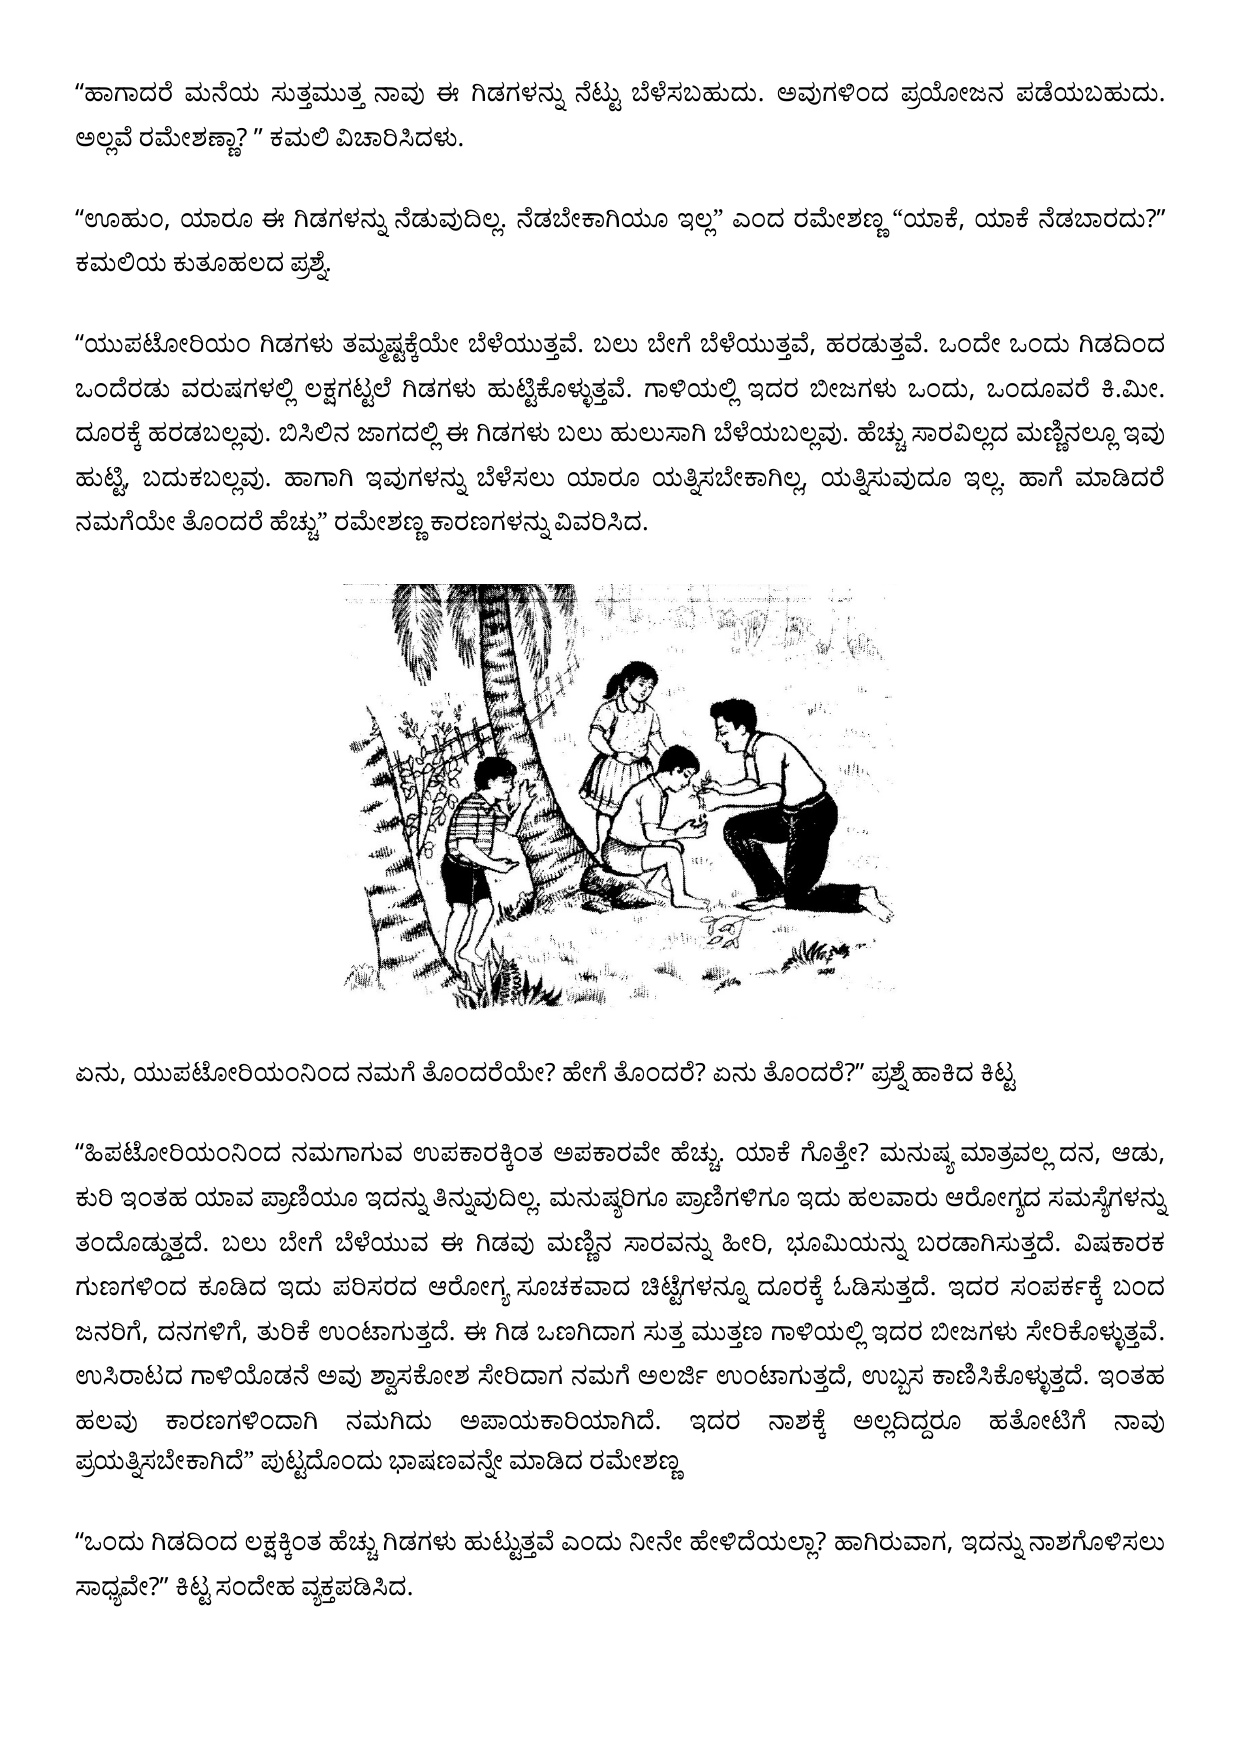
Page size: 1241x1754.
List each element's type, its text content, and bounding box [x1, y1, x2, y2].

text “ಊಹುಂ, ಯಾರೂ ಈ ಗಿಡಗಳನ್ನು ನೆಡುವುದಿಲ್ಲ. ನೆಡಬೇಕಾಗಿಯೂ ಇಲ್ಲ” ಎಂದ ರಮೇಶಣ್ಣ “ಯಾಕೆ, ಯಾಕೆ ನೆಡಬಾರದು?” ಕಮಲಿಯ ಕುತೂಹಲದ ಪ್ರಶ್ನೆ. [75, 200, 1165, 289]
picture [343, 584, 897, 1019]
text “ಹಿಪಟೋರಿಯಂನಿಂದ ನಮಗಾಗುವ ಉಪಕಾರಕ್ಕಿಂತ ಅಪಕಾರವೇ ಹೆಚ್ಚು. ಯಾಕೆ ಗೊತ್ತೇ? ಮನುಷ್ಯ ಮಾತ್ರವಲ್ಲ ದನ, ಆಡು, ಕುರಿ ಇಂತಹ ಯಾವ ಪ್ರಾಣಿಯೂ ಇದನ್ನು ತಿನ್ನುವುದಿಲ್ಲ. ಮನುಷ್ಯರಿಗೂ ಪ್ರಾಣಿಗಳಿಗೂ ಇದು ಹಲವಾರು ಆರೋಗ್ಯದ ಸಮಸ್ಯೆಗಳನ್ನು ತಂದೊಡ್ಡುತ್ತದೆ. ಬಲು ಬೇಗೆ ಬೆಳೆಯುವ ಈ ಗಿಡವು ಮಣ್ಣಿನ ಸಾರವನ್ನು ಹೀರಿ, ಭೂಮಿಯನ್ನು ಬರಡಾಗಿಸುತ್ತದೆ. ವಿಷಕಾರಕ ಗುಣಗಳಿಂದ ಕೂಡಿದ ಇದು ಪರಿಸರದ ಆರೋಗ್ಯ ಸೂಚಕವಾದ ಚಿಟ್ಟೆಗಳನ್ನೂ ದೂರಕ್ಕೆ ಓಡಿಸುತ್ತದೆ. ಇದರ ಸಂಪರ್ಕಕ್ಕೆ ಬಂದ ಜನರಿಗೆ, ದನಗಳಿಗೆ, ತುರಿಕೆ ಉಂಟಾಗುತ್ತದೆ. ಈ ಗಿಡ ಒಣಗಿದಾಗ ಸುತ್ತ ಮುತ್ತಣ ಗಾಳಿಯಲ್ಲಿ ಇದರ ಬೀಜಗಳು ಸೇರಿಕೊಳ್ಳುತ್ತವೆ. ಉಸಿರಾಟದ ಗಾಳಿಯೊಡನೆ ಅವು ಶ್ವಾಸಕೋಶ ಸೇರಿದಾಗ ನಮಗೆ ಅಲರ್ಜಿ ಉಂಟಾಗುತ್ತದೆ, ಉಬ್ಬಸ ಕಾಣಿಸಿಕೊಳ್ಳುತ್ತದೆ. ಇಂತಹ ಹಲವು ಕಾರಣಗಳಿಂದಾಗಿ ನಮಗಿದು ಅಪಾಯಕಾರಿಯಾಗಿದೆ. ಇದರ ನಾಶಕ್ಕೆ ಅಲ್ಲದಿದ್ದರೂ ಹತೋಟಿಗೆ ನಾವು ಪ್ರಯತ್ನಿಸಬೇಕಾಗಿದೆ” ಪುಟ್ಟದೊಂದು ಭಾಷಣವನ್ನೇ ಮಾಡಿದ ರಮೇಶಣ್ಣ [75, 1135, 1165, 1488]
text “ಹಾಗಾದರೆ ಮನೆಯ ಸುತ್ತಮುತ್ತ ನಾವು ಈ ಗಿಡಗಳನ್ನು ನೆಟ್ಟು ಬೆಳೆಸಬಹುದು. ಅವುಗಳಿಂದ ಪ್ರಯೋಜನ ಪಡೆಯಬಹುದು. ಅಲ್ಲವೆ ರಮೇಶಣ್ಣಾ? ” ಕಮಲಿ ವಿಚಾರಿಸಿದಳು. [75, 75, 1165, 164]
text “ಯುಪಟೋರಿಯಂ ಗಿಡಗಳು ತಮ್ಮಷ್ಟಕ್ಕೆಯೇ ಬೆಳೆಯುತ್ತವೆ. ಬಲು ಬೇಗೆ ಬೆಳೆಯುತ್ತವೆ, ಹರಡುತ್ತವೆ. ಒಂದೇ ಒಂದು ಗಿಡದಿಂದ ಒಂದೆರಡು ವರುಷಗಳಲ್ಲಿ ಲಕ್ಷಗಟ್ಟಲೆ ಗಿಡಗಳು ಹುಟ್ಟಿಕೊಳ್ಳುತ್ತವೆ. ಗಾಳಿಯಲ್ಲಿ ಇದರ ಬೀಜಗಳು ಒಂದು, ಒಂದೂವರೆ ಕಿ.ಮೀ. ದೂರಕ್ಕೆ ಹರಡಬಲ್ಲವು. ಬಿಸಿಲಿನ ಜಾಗದಲ್ಲಿ ಈ ಗಿಡಗಳು ಬಲು ಹುಲುಸಾಗಿ ಬೆಳೆಯಬಲ್ಲವು. ಹೆಚ್ಚು ಸಾರವಿಲ್ಲದ ಮಣ್ಣಿನಲ್ಲೂ ಇವು ಹುಟ್ಟಿ, ಬದುಕಬಲ್ಲವು. ಹಾಗಾಗಿ ಇವುಗಳನ್ನು ಬೆಳೆಸಲು ಯಾರೂ ಯತ್ನಿಸಬೇಕಾಗಿಲ್ಲ, ಯತ್ನಿಸುವುದೂ ಇಲ್ಲ. ಹಾಗೆ ಮಾಡಿದರೆ ನಮಗೆಯೇ ತೊಂದರೆ ಹೆಚ್ಚು” ರಮೇಶಣ್ಣ ಕಾರಣಗಳನ್ನು ವಿವರಿಸಿದ. [75, 326, 1165, 548]
text ಏನು, ಯುಪಟೋರಿಯಂನಿಂದ ನಮಗೆ ತೊಂದರೆಯೇ? ಹೇಗೆ ತೊಂದರೆ? ಏನು ತೊಂದರೆ?” ಪ್ರಶ್ನೆ ಹಾಕಿದ ಕಿಟ್ಟ [75, 1054, 1165, 1099]
text “ಒಂದು ಗಿಡದಿಂದ ಲಕ್ಷಕ್ಕಿಂತ ಹೆಚ್ಚು ಗಿಡಗಳು ಹುಟ್ಟುತ್ತವೆ ಎಂದು ನೀನೇ ಹೇಳಿದೆಯಲ್ಲಾ? ಹಾಗಿರುವಾಗ, ಇದನ್ನು ನಾಶಗೊಳಿಸಲು ಸಾಧ್ಯವೇ?” ಕಿಟ್ಟ ಸಂದೇಹ ವ್ಯಕ್ತಪಡಿಸಿದ. [75, 1524, 1165, 1613]
